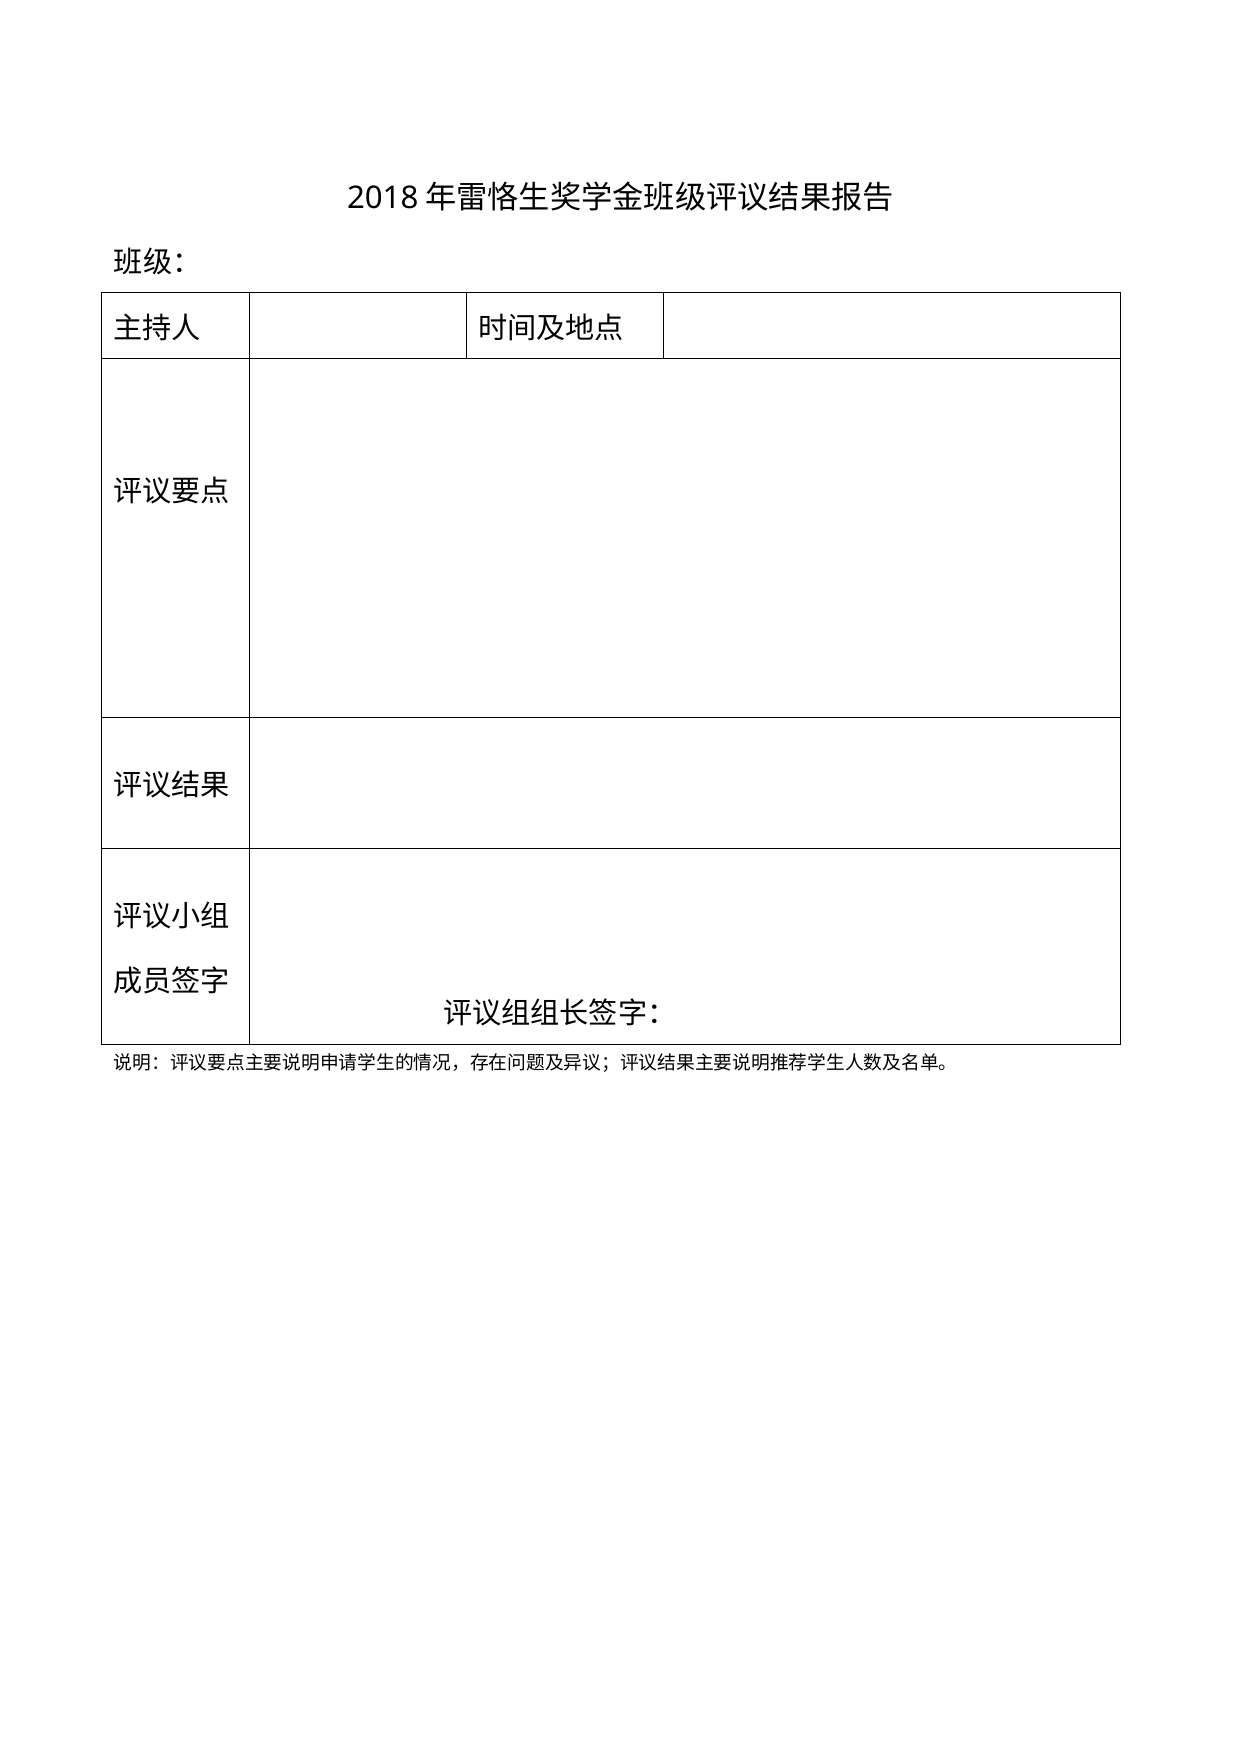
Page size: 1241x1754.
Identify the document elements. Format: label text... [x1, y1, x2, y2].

text 说明：评议要点主要说明申请学生的情况，存在问题及异议；评议结果主要说明推荐学生人数及名单。 [114, 1045, 1053, 1077]
table_cell 评议要点 [102, 359, 249, 717]
table_cell [250, 718, 1120, 848]
table_header 主持人 [102, 293, 249, 358]
table_cell 评议组组长签字： [250, 849, 1120, 1044]
table_cell 评议小组成员签字 [102, 849, 249, 1044]
table_header [250, 293, 466, 358]
text 2018年雷恪生奖学金班级评议结果报告 [187, 162, 1053, 227]
text 班级： [114, 227, 1053, 292]
table_header 时间及地点 [467, 293, 663, 358]
table_cell [250, 359, 1120, 717]
table_cell 评议结果 [102, 718, 249, 848]
table_header [664, 293, 1120, 358]
